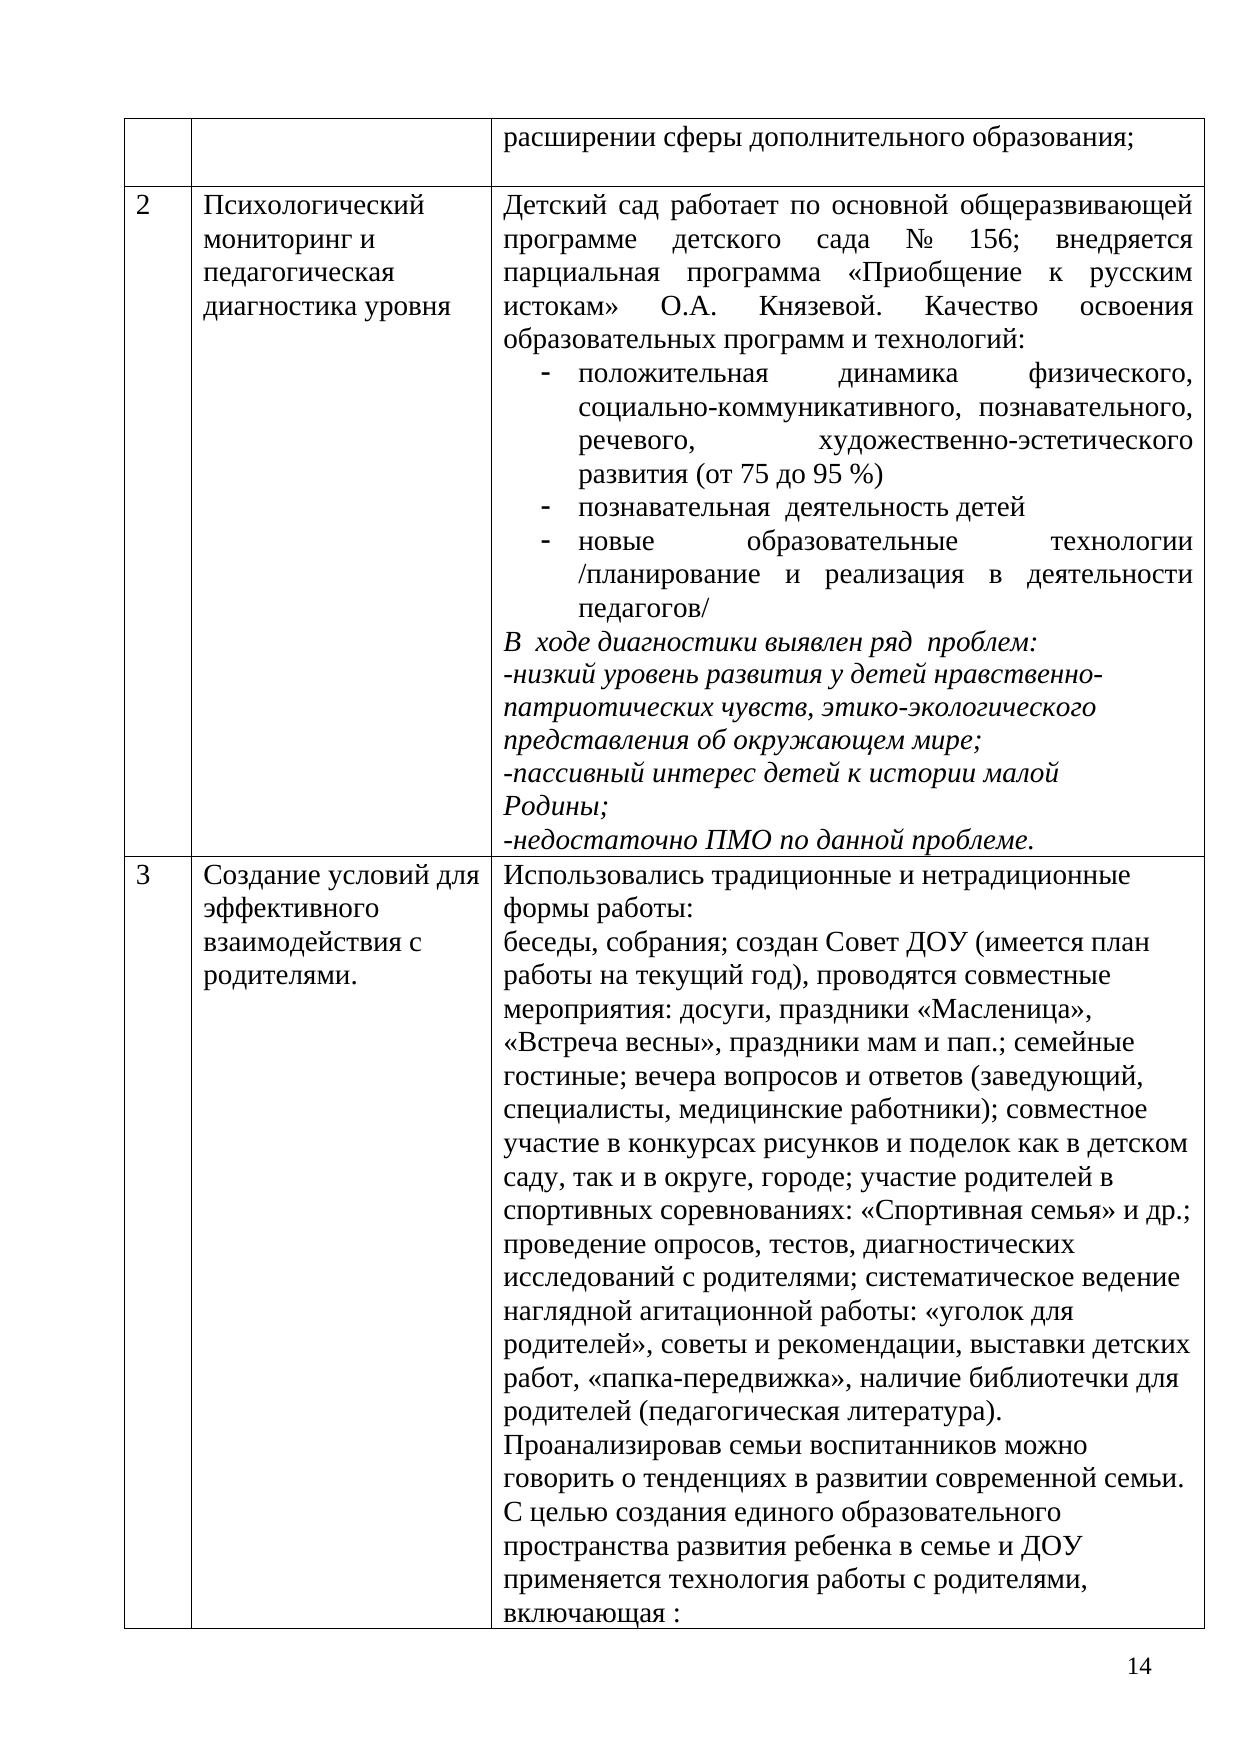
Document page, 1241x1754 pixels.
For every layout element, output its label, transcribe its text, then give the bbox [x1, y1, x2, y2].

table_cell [192, 119, 491, 186]
table_cell Детский сад работает по основной общеразвивающей программе детского сада № 156; внедряется парциальная программа «Приобщение к русским истокам» О.А. Князевой. Качество освоения образовательных программ и технологий: положительная динамика физического, социально-коммуникативного, познавательного, речевого, художественно-эстетического развития (от 75 до 95 %) познавательная деятельность детей новые образовательные технологии /планирование и реализация в деятельности педагогов/ В ходе диагностики выявлен ряд проблем: -низкий уровень развития у детей нравственно- патриотических чувств, этико-экологического представления об окружающем мире; -пассивный интерес детей к истории малой Родины; -недостаточно ПМО по данной проблеме. [492, 187, 1204, 856]
table_cell 2 [125, 187, 191, 856]
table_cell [492, 857, 1204, 1628]
table_cell 3 [125, 857, 191, 1628]
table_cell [192, 857, 491, 1628]
table_cell 1 [125, 119, 191, 186]
table_cell Психологический мониторинг и педагогическая диагностика уровня [192, 187, 491, 856]
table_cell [492, 119, 1204, 186]
